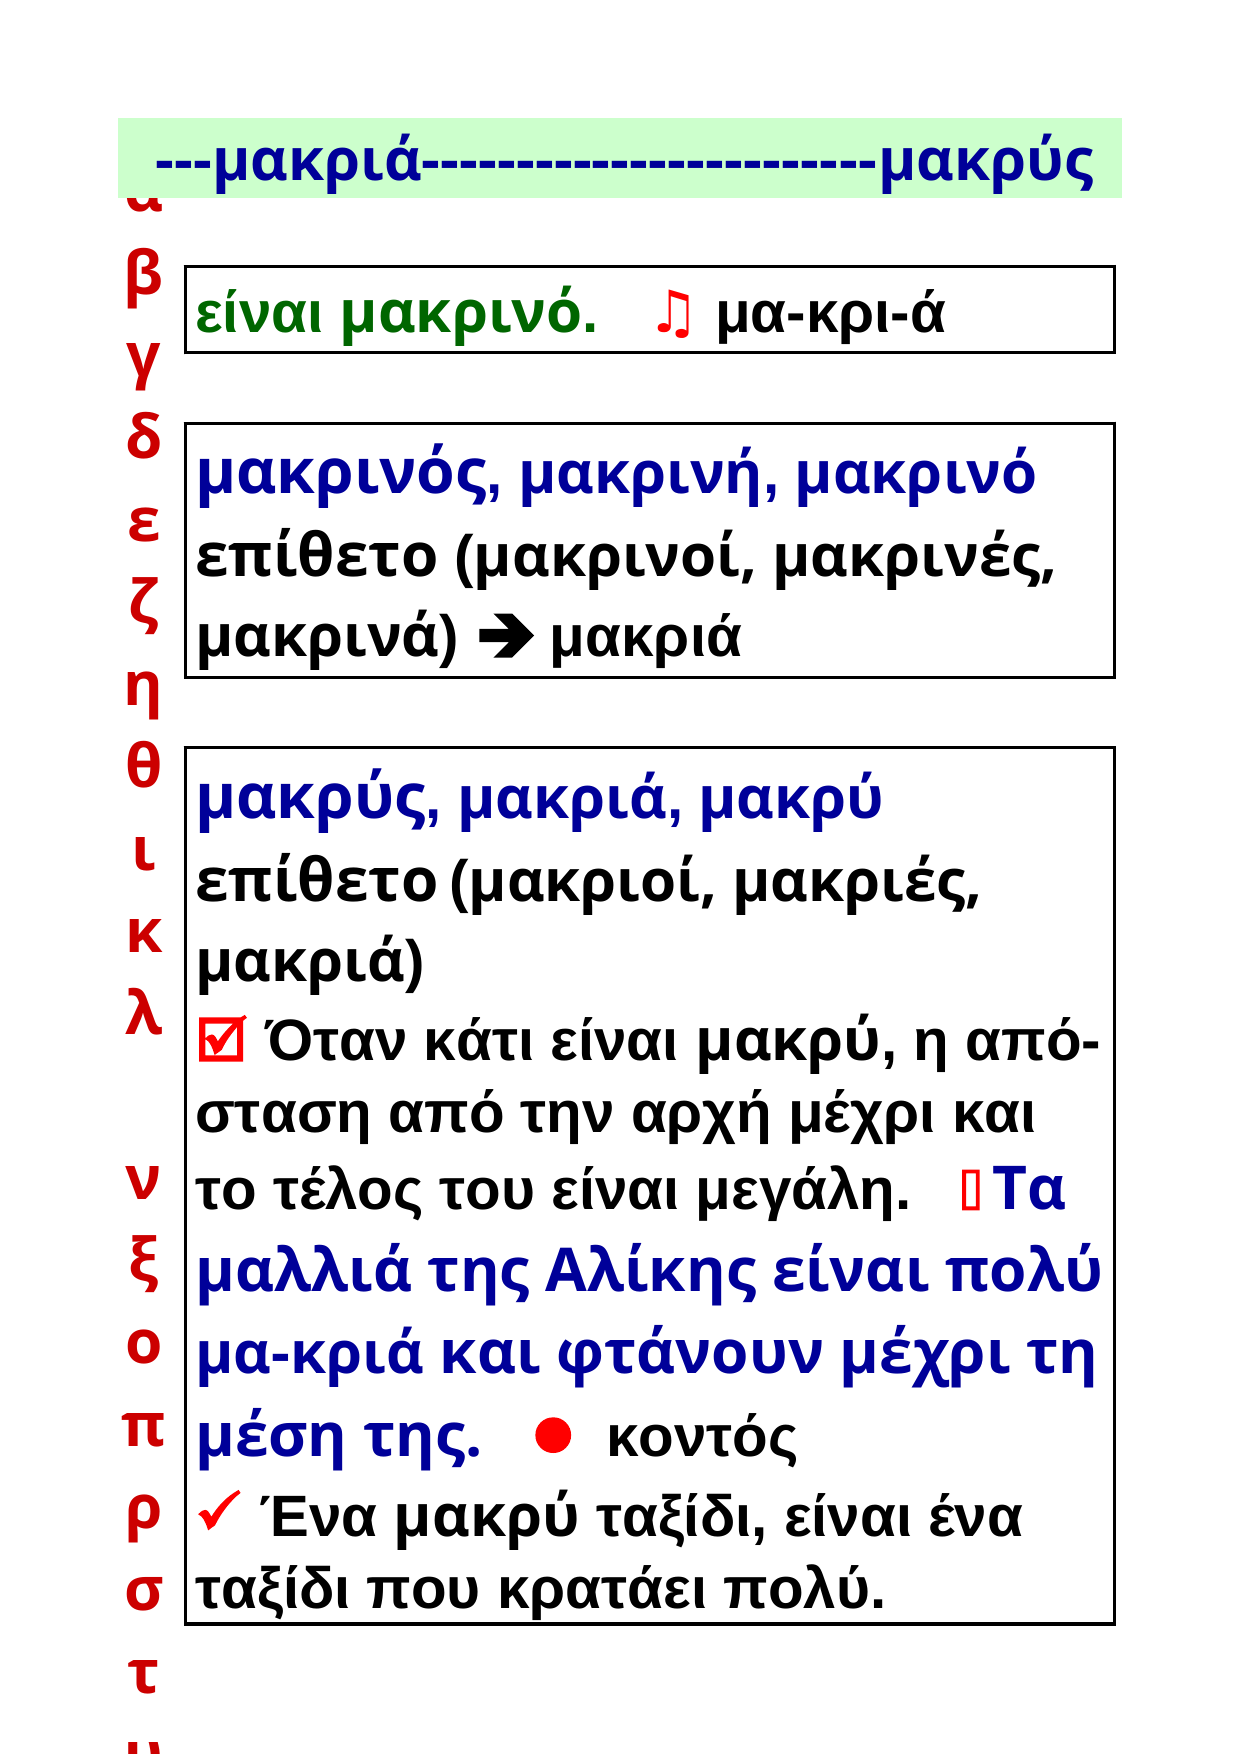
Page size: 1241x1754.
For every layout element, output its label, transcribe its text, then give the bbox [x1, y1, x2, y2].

text μακρύς, μακριά, μακρύ επίθετο (μακριοί, μακριές, μακριά) [187, 749, 1113, 993]
text μακριά μακρύς [118, 118, 1122, 198]
text Ένα μακρύ ταξίδι, είναι ένα ταξίδι που κρατάει πολύ. [187, 1469, 1113, 1622]
text μακρινός, μακρινή, μακρινό επίθετο (μακρινοί, μακρινές, μακρινά) μακριά [187, 425, 1113, 676]
text Όταν κάτι είναι μακρύ, η από-σταση από την αρχή μέχρι και το τέλος του είναι μεγάλη. Τα μαλλιά της Αλίκης είναι πολύ μα-κριά και φτάνουν μέχρι τη μέση της. κοντός [187, 993, 1113, 1469]
text είναι μακρινό. ♫ μα-κρι-ά [187, 268, 1113, 351]
